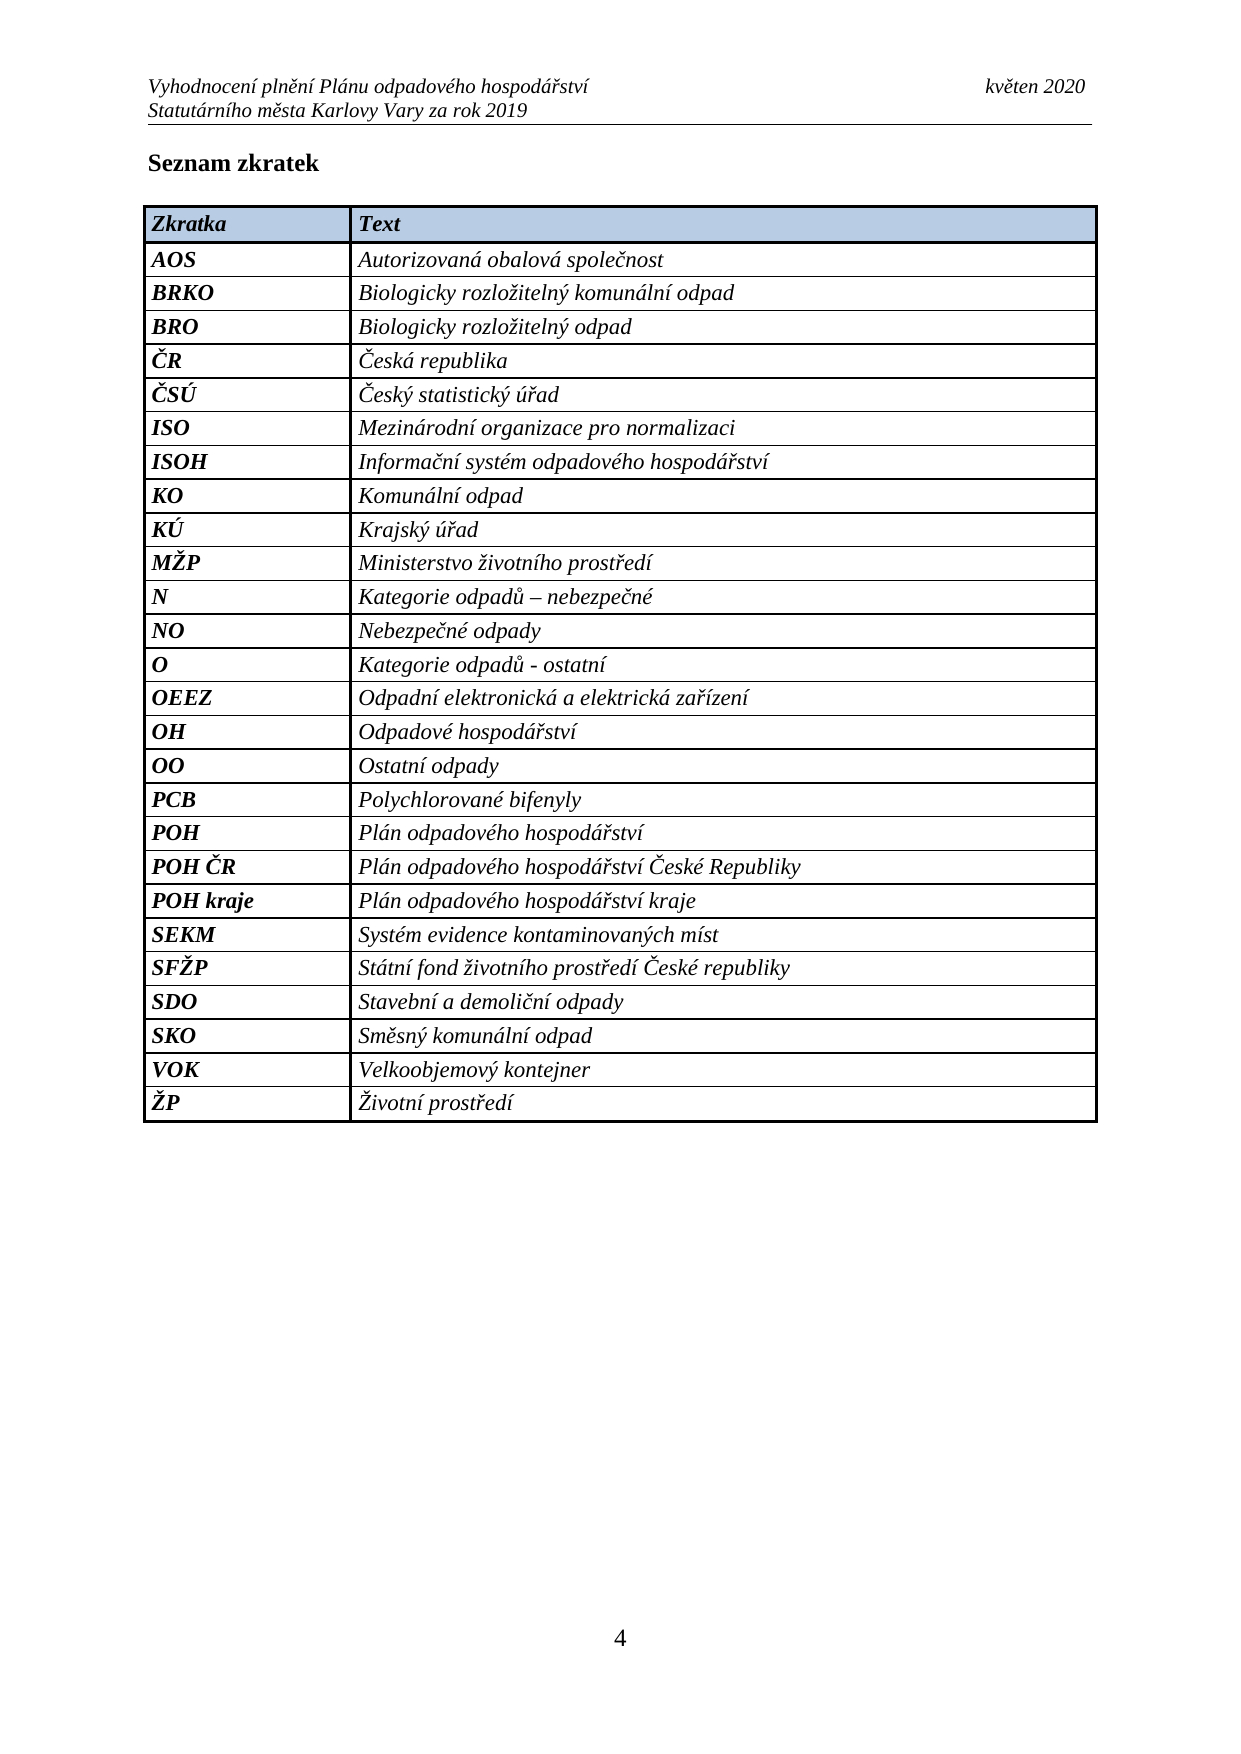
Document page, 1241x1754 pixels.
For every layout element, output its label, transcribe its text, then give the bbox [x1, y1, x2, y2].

table_cell Mezinárodní organizace pro normalizaci [352, 412, 1095, 444]
table_cell PCB [146, 784, 349, 816]
table_cell POH ČR [146, 851, 349, 883]
table_cell ISOH [146, 446, 349, 478]
table_cell Informační systém odpadového hospodářství [352, 446, 1095, 478]
table_header Text [352, 208, 1095, 241]
table_cell SEKM [146, 919, 349, 951]
table_cell Velkoobjemový kontejner [352, 1054, 1095, 1086]
table_cell NO [146, 615, 349, 647]
table_cell MŽP [146, 547, 349, 579]
table_cell O [146, 649, 349, 681]
table_cell Odpadové hospodářství [352, 716, 1095, 748]
table_cell ČR [146, 345, 349, 377]
table_cell ŽP [146, 1087, 349, 1119]
table_cell Směsný komunální odpad [352, 1020, 1095, 1052]
table_cell Autorizovaná obalová společnost [352, 244, 1095, 276]
table_cell Odpadní elektronická a elektrická zařízení [352, 682, 1095, 714]
table_cell Kategorie odpadů - ostatní [352, 649, 1095, 681]
table_cell SDO [146, 986, 349, 1018]
table_cell Plán odpadového hospodářství České Republiky [352, 851, 1095, 883]
table_cell Biologicky rozložitelný odpad [352, 311, 1095, 343]
table_cell Kategorie odpadů – nebezpečné [352, 581, 1095, 613]
table_cell POH [146, 817, 349, 849]
table_cell Český statistický úřad [352, 379, 1095, 411]
table_cell Státní fond životního prostředí České republiky [352, 952, 1095, 984]
table_cell Plán odpadového hospodářství [352, 817, 1095, 849]
table_cell BRKO [146, 277, 349, 309]
table_cell Biologicky rozložitelný komunální odpad [352, 277, 1095, 309]
table_cell OEEZ [146, 682, 349, 714]
table_cell BRO [146, 311, 349, 343]
table_cell SKO [146, 1020, 349, 1052]
table_cell Systém evidence kontaminovaných míst [352, 919, 1095, 951]
table_cell ISO [146, 412, 349, 444]
table_cell KO [146, 480, 349, 512]
table_cell Ministerstvo životního prostředí [352, 547, 1095, 579]
table_cell Komunální odpad [352, 480, 1095, 512]
table_cell N [146, 581, 349, 613]
table_cell POH kraje [146, 885, 349, 917]
table_cell ČSÚ [146, 379, 349, 411]
table_cell Nebezpečné odpady [352, 615, 1095, 647]
table_cell Polychlorované bifenyly [352, 784, 1095, 816]
table_cell Stavební a demoliční odpady [352, 986, 1095, 1018]
table_cell AOS [146, 244, 349, 276]
table_header Zkratka [146, 208, 349, 241]
table_cell Česká republika [352, 345, 1095, 377]
text Seznam zkratek [148, 148, 1092, 176]
table_cell Životní prostředí [352, 1087, 1095, 1119]
table_cell OO [146, 750, 349, 782]
table_cell Ostatní odpady [352, 750, 1095, 782]
table_cell KÚ [146, 514, 349, 546]
table_cell SFŽP [146, 952, 349, 984]
table_cell OH [146, 716, 349, 748]
table_cell Krajský úřad [352, 514, 1095, 546]
table_cell VOK [146, 1054, 349, 1086]
table_cell Plán odpadového hospodářství kraje [352, 885, 1095, 917]
